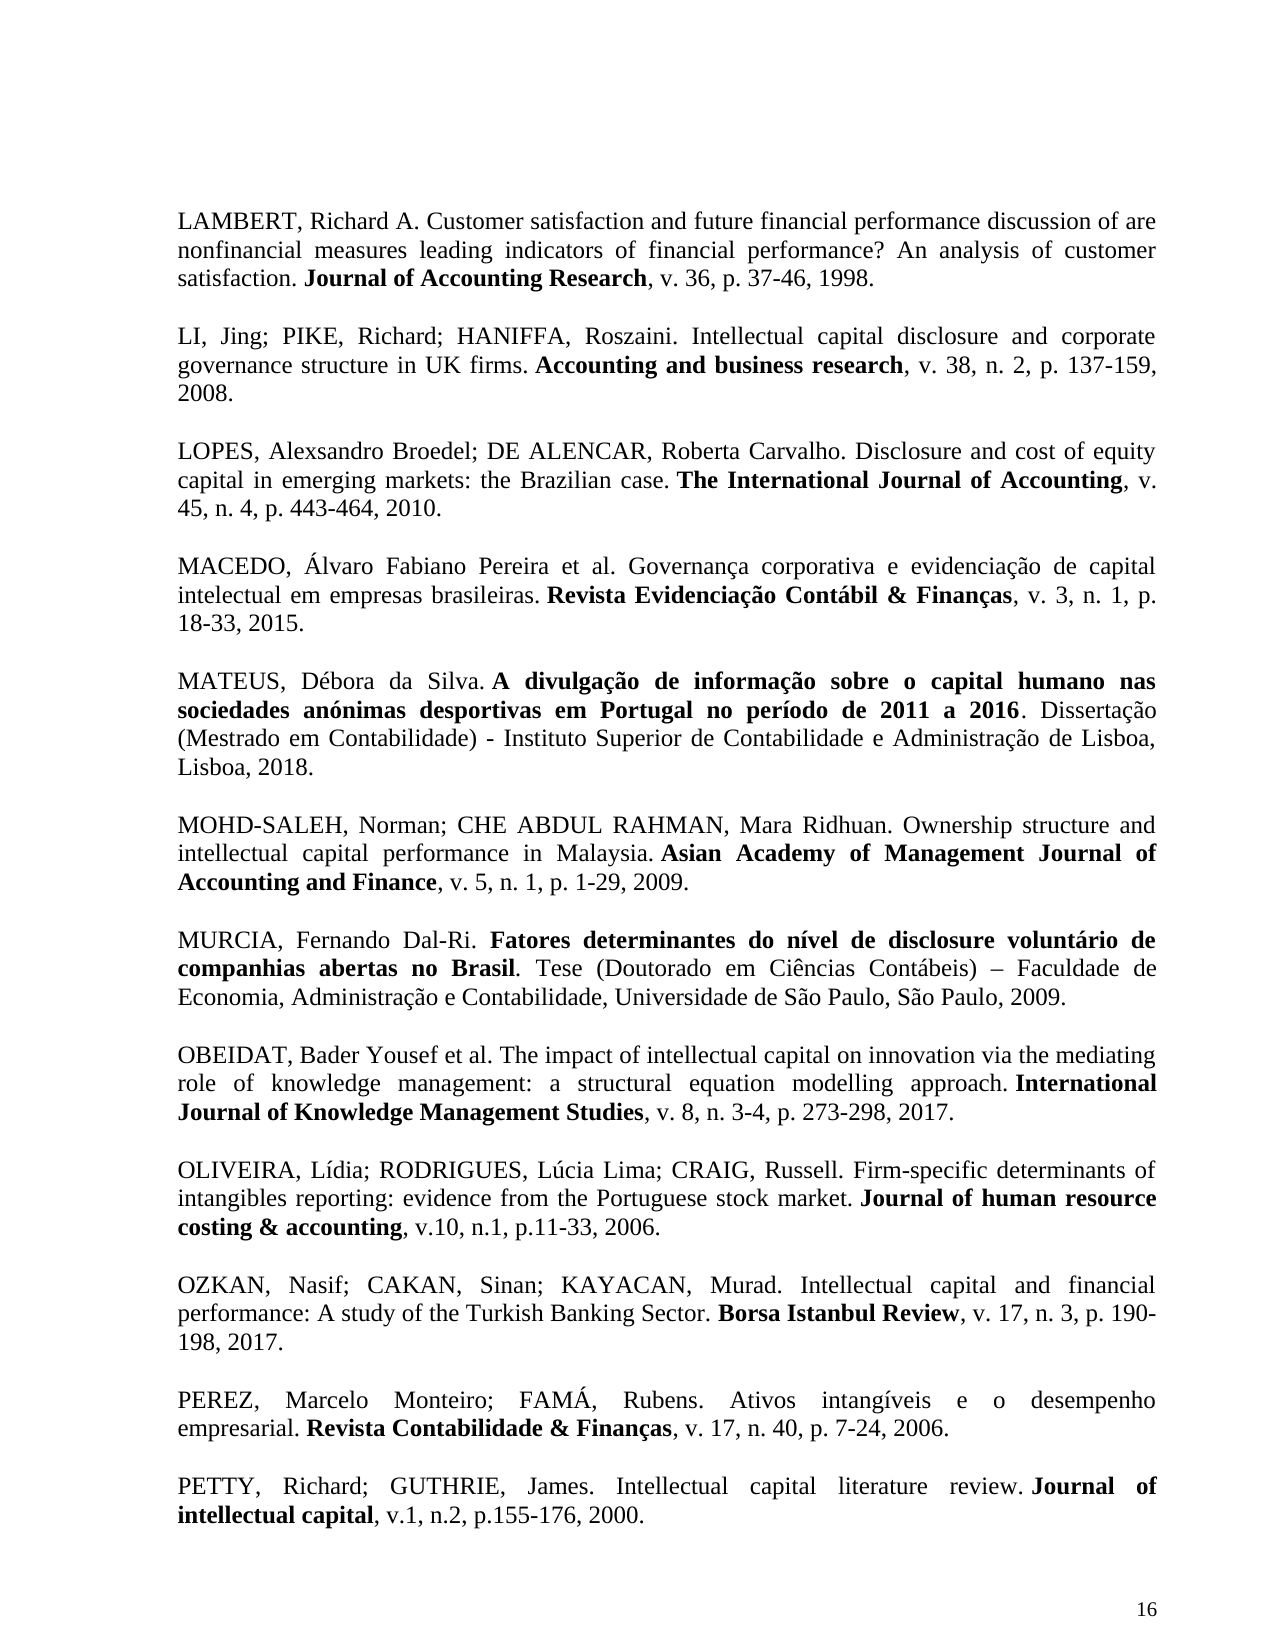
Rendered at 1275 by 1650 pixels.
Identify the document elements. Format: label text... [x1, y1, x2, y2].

text OLIVEIRA, Lídia; RODRIGUES, Lúcia Lima; CRAIG, Russell. Firm‐specific determinants of intangibles reporting: evidence from the Portuguese stock market. Journal of human resource costing & accounting, v.10, n.1, p.11-33, 2006. [177, 1155, 1157, 1241]
text LAMBERT, Richard A. Customer satisfaction and future financial performance discussion of are nonfinancial measures leading indicators of financial performance? An analysis of customer satisfaction. Journal of Accounting Research, v. 36, p. 37-46, 1998. [177, 206, 1157, 292]
text OZKAN, Nasif; CAKAN, Sinan; KAYACAN, Murad. Intellectual capital and financial performance: A study of the Turkish Banking Sector. Borsa Istanbul Review, v. 17, n. 3, p. 190-198, 2017. [177, 1270, 1157, 1356]
text LI, Jing; PIKE, Richard; HANIFFA, Roszaini. Intellectual capital disclosure and corporate governance structure in UK firms. Accounting and business research, v. 38, n. 2, p. 137-159, 2008. [177, 321, 1157, 407]
text PEREZ, Marcelo Monteiro; FAMÁ, Rubens. Ativos intangíveis e o desempenho empresarial. Revista Contabilidade & Finanças, v. 17, n. 40, p. 7-24, 2006. [177, 1385, 1157, 1442]
text LOPES, Alexsandro Broedel; DE ALENCAR, Roberta Carvalho. Disclosure and cost of equity capital in emerging markets: the Brazilian case. The International Journal of Accounting, v. 45, n. 4, p. 443-464, 2010. [177, 493, 1157, 522]
text PETTY, Richard; GUTHRIE, James. Intellectual capital literature review. Journal of intellectual capital, v.1, n.2, p.155-176, 2000. [177, 1471, 1157, 1528]
text MATEUS, Débora da Silva. A divulgação de informação sobre o capital humano nas sociedades anónimas desportivas em Portugal no período de 2011 a 2016. Dissertação (Mestrado em Contabilidade) - Instituto Superior de Contabilidade e Administração de Lisboa, Lisboa, 2018. [177, 666, 1157, 781]
text MOHD-SALEH, Norman; CHE ABDUL RAHMAN, Mara Ridhuan. Ownership structure and intellectual capital performance in Malaysia. Asian Academy of Management Journal of Accounting and Finance, v. 5, n. 1, p. 1-29, 2009. [177, 810, 1157, 896]
text MURCIA, Fernando Dal-Ri. Fatores determinantes do nível de disclosure voluntário de companhias abertas no Brasil. Tese (Doutorado em Ciências Contábeis) – Faculdade de Economia, Administração e Contabilidade, Universidade de São Paulo, São Paulo, 2009. [177, 925, 1157, 1011]
text OBEIDAT, Bader Yousef et al. The impact of intellectual capital on innovation via the mediating role of knowledge management: a structural equation modelling approach. International Journal of Knowledge Management Studies, v. 8, n. 3-4, p. 273-298, 2017. [177, 1040, 1157, 1126]
text MACEDO, Álvaro Fabiano Pereira et al. Governança corporativa e evidenciação de capital intelectual em empresas brasileiras. Revista Evidenciação Contábil & Finanças, v. 3, n. 1, p. 18-33, 2015. [177, 551, 1157, 637]
